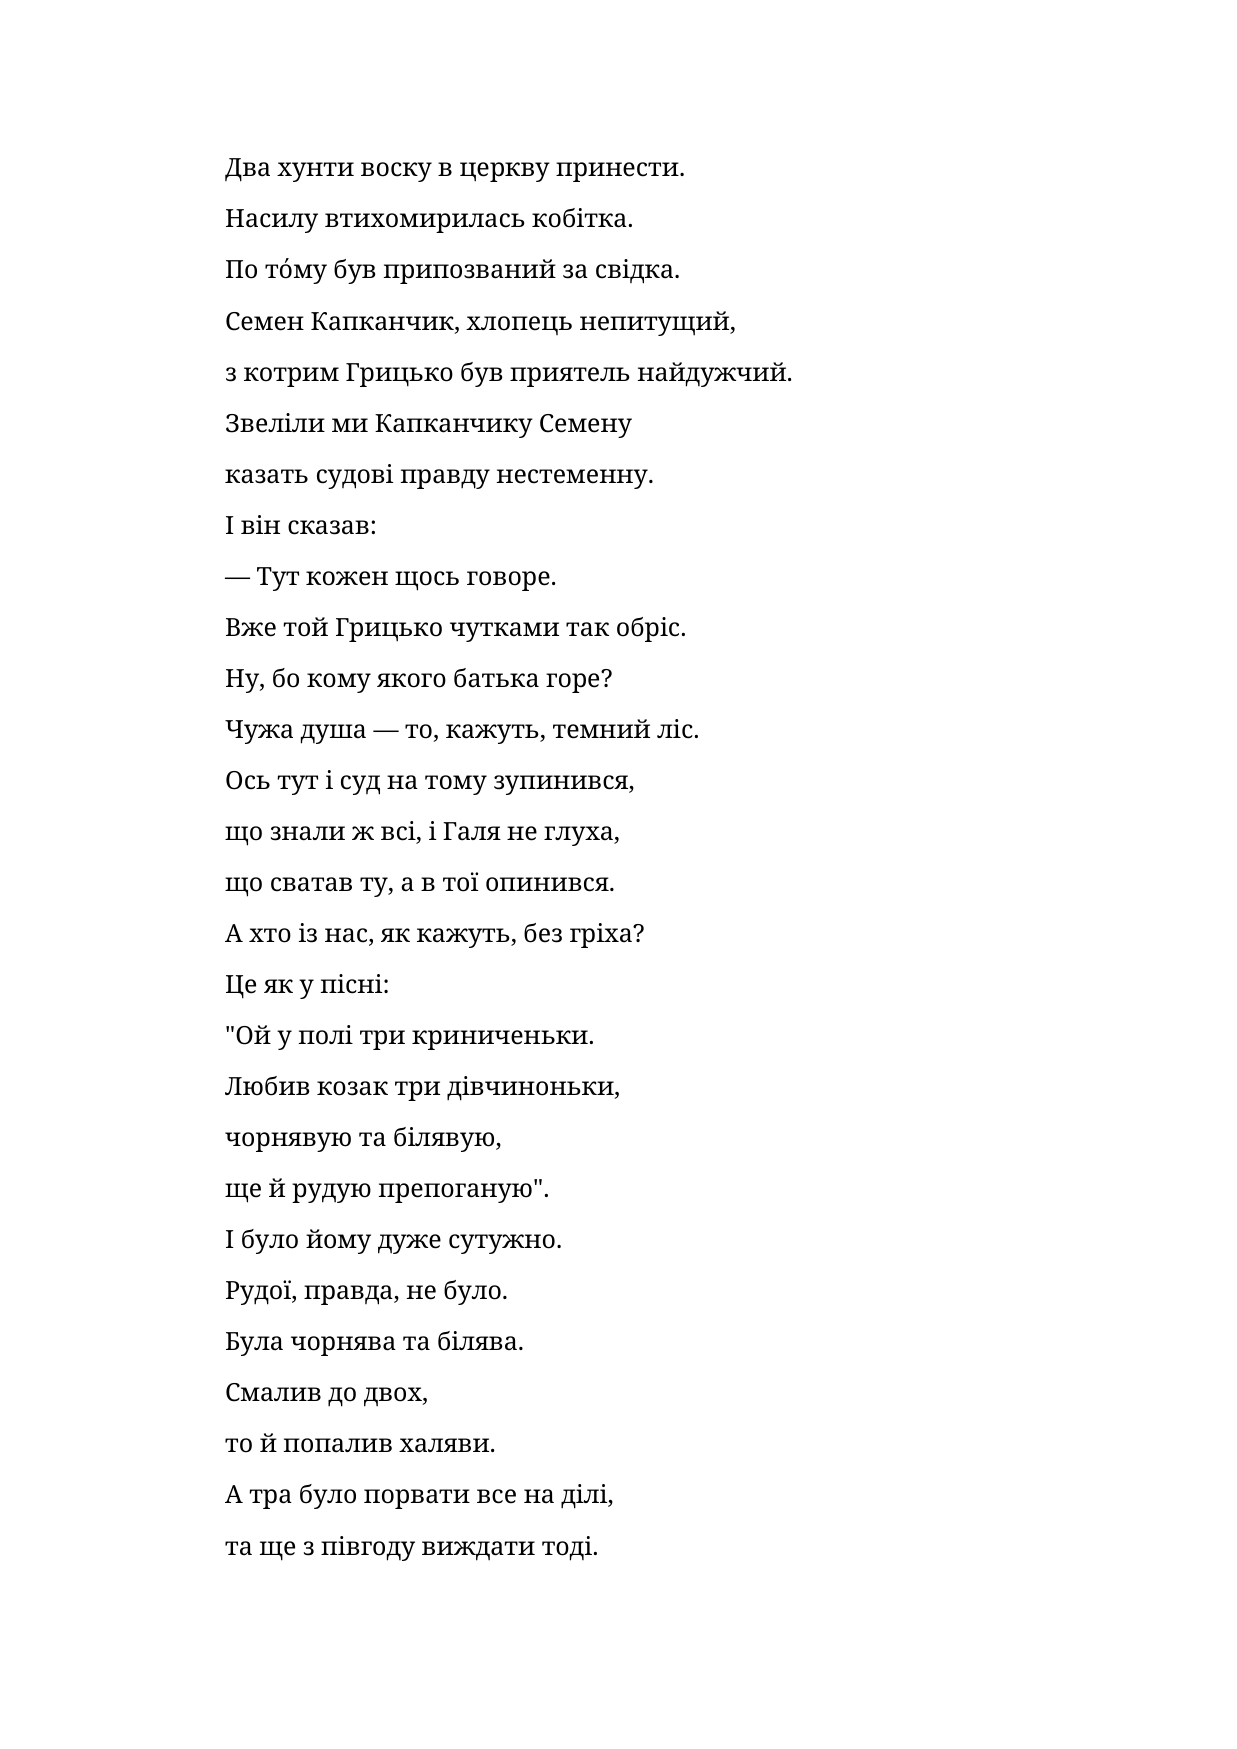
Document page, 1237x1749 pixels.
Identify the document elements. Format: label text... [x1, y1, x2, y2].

text Звеліли ми Капканчику Семену [150, 405, 1086, 439]
text Це як у пісні: [150, 967, 1086, 1001]
text з котрим Грицько був приятель найдужчий. [150, 354, 1086, 388]
text що сватав ту, а в тої опинився. [150, 864, 1086, 899]
text І він сказав: [150, 507, 1086, 541]
text Любив козак три дівчиноньки, [150, 1069, 1086, 1103]
text Два хунти воску в церкву принести. [150, 150, 1086, 184]
text І було йому дуже сутужно. [150, 1222, 1086, 1256]
text Ну, бо кому якого батька горе? [150, 660, 1086, 694]
text А тра було порвати все на ділі, [150, 1477, 1086, 1511]
text що знали ж всі, і Галя не глуха, [150, 813, 1086, 848]
text А хто із нас, як кажуть, без гріха? [150, 916, 1086, 950]
text та ще з півгоду виждати тоді. [150, 1528, 1086, 1562]
text Ось тут і суд на тому зупинився, [150, 762, 1086, 797]
text "Ой у полі три криниченьки. [150, 1018, 1086, 1052]
text — Тут кожен щось говоре. [150, 558, 1086, 592]
text Чужа душа — то, кажуть, темний ліс. [150, 711, 1086, 746]
text Вже той Грицько чутками так обріс. [150, 609, 1086, 643]
text чорнявую та білявую, [150, 1120, 1086, 1154]
text казать судові правду нестеменну. [150, 456, 1086, 490]
text Була чорнява та білява. [150, 1324, 1086, 1358]
text ще й рудую препоганую". [150, 1171, 1086, 1205]
text Рудої, правда, не було. [150, 1273, 1086, 1307]
text Смалив до двох, [150, 1375, 1086, 1409]
text По тόму був припозваний за свідка. [150, 252, 1086, 286]
text Семен Капканчик, хлопець непитущий, [150, 303, 1086, 337]
text Насилу втихомирилась кобітка. [150, 201, 1086, 235]
text то й попалив халяви. [150, 1426, 1086, 1460]
